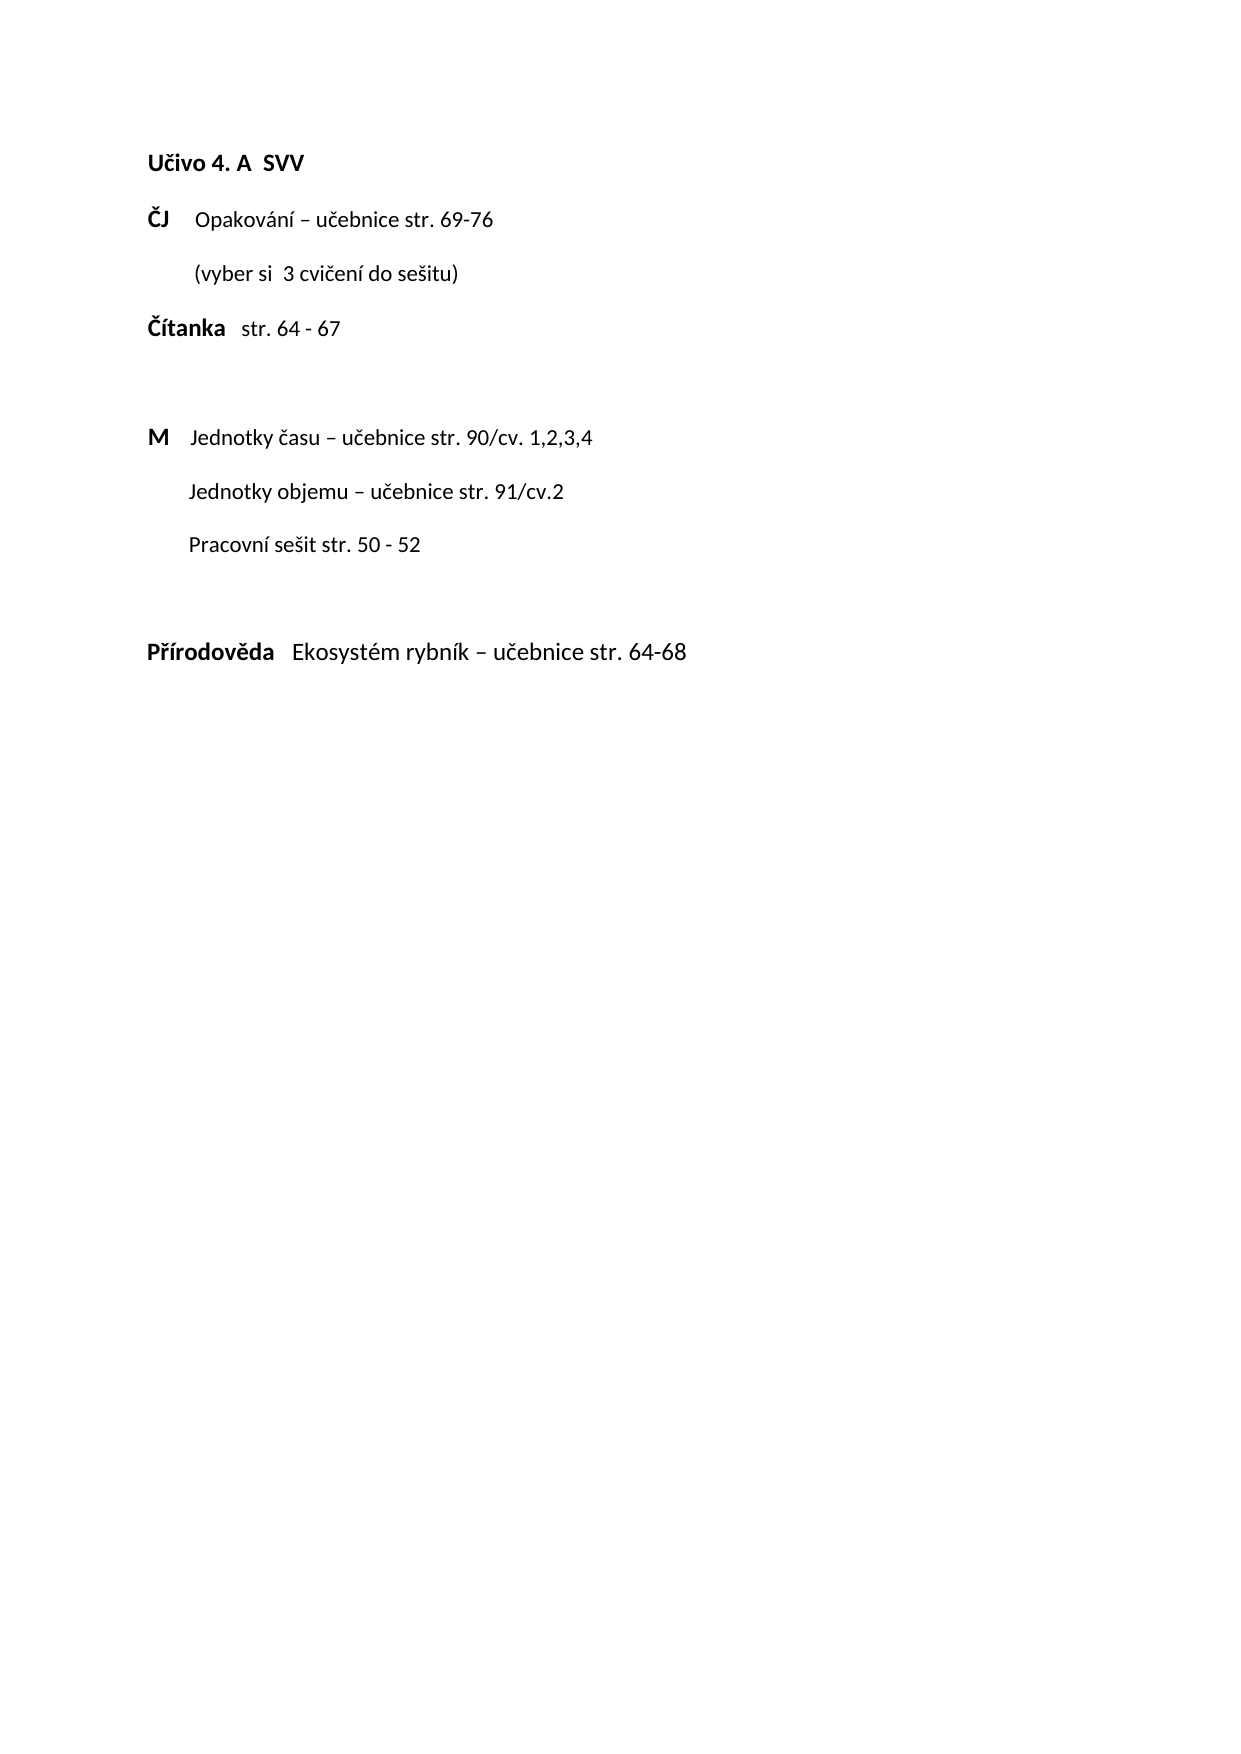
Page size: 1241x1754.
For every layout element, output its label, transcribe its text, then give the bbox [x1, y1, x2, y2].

text ČJ Opakování – učebnice str. 69-76 [148, 203, 1093, 234]
text M Jednotky času – učebnice str. 90/cv. 1,2,3,4 [148, 421, 1093, 452]
text Učivo 4. A SVV [148, 148, 1093, 178]
text Čítanka str. 64 - 67 [148, 312, 1093, 343]
text Přírodověda Ekosystém rybník – učebnice str. 64-68 [0, 636, 1093, 667]
text (vyber si 3 cvičení do sešitu) [148, 259, 1093, 287]
text Pracovní sešit str. 50 - 52 [148, 530, 1093, 558]
text Jednotky objemu – učebnice str. 91/cv.2 [148, 477, 1093, 505]
